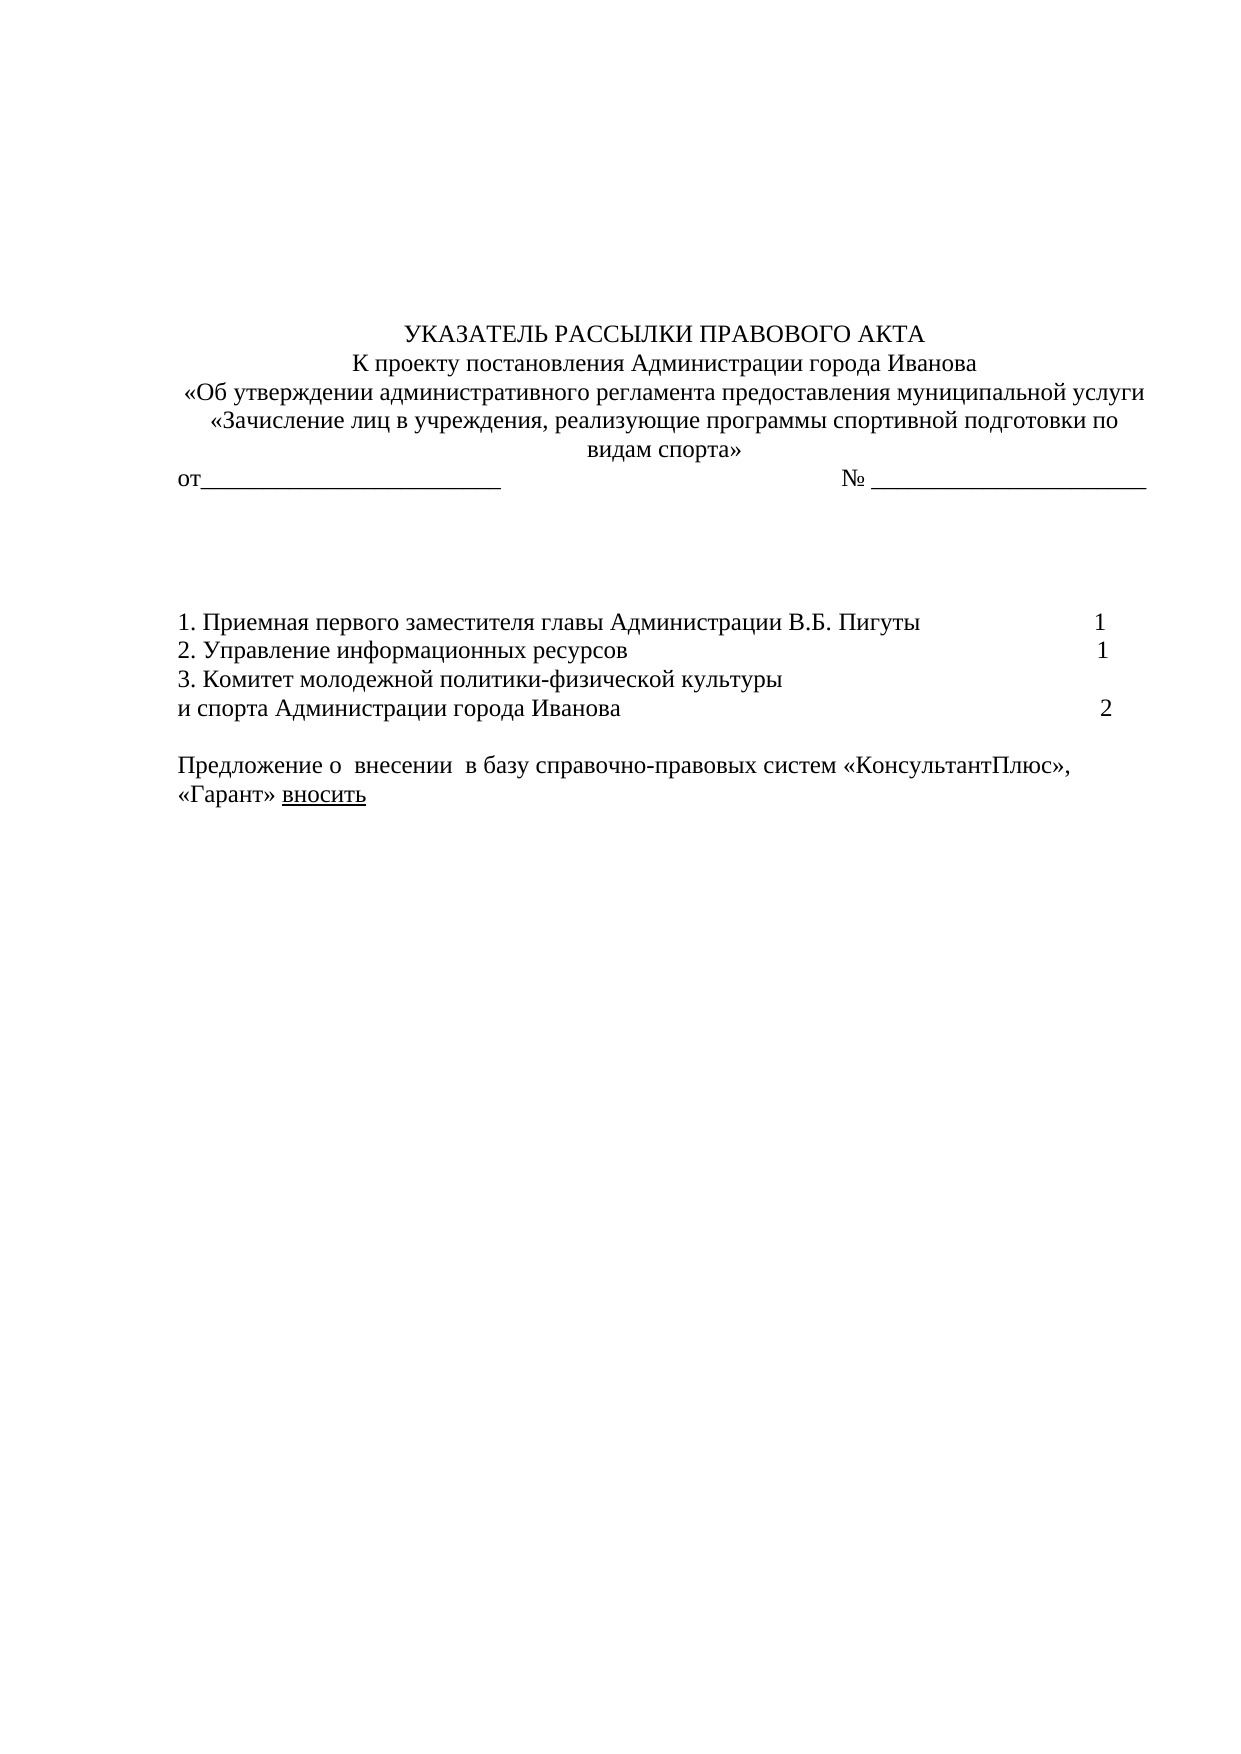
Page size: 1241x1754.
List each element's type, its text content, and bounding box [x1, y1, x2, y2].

text 1. Приемная первого заместителя главы Администрации В.Б. Пигуты 1 [177, 607, 1152, 636]
text 2. Управление информационных ресурсов 1 [177, 636, 1152, 664]
text от________________________ № ______________________ [177, 463, 1152, 492]
text Предложение о внесении в базу справочно-правовых систем «КонсультантПлюс», «Гарант» вносить [177, 751, 1152, 808]
text К проекту постановления Администрации города Иванова [177, 348, 1152, 377]
text и спорта Администрации города Иванова 2 [177, 693, 1152, 722]
text 3. Комитет молодежной политики-физической культуры [177, 664, 1152, 693]
text Указатель рассылки правового акта [177, 319, 1152, 348]
text «Об утверждении административного регламента предоставления муниципальной услуги «Зачисление лиц в учреждения, реализующие программы спортивной подготовки по видам спорта» [177, 377, 1152, 463]
